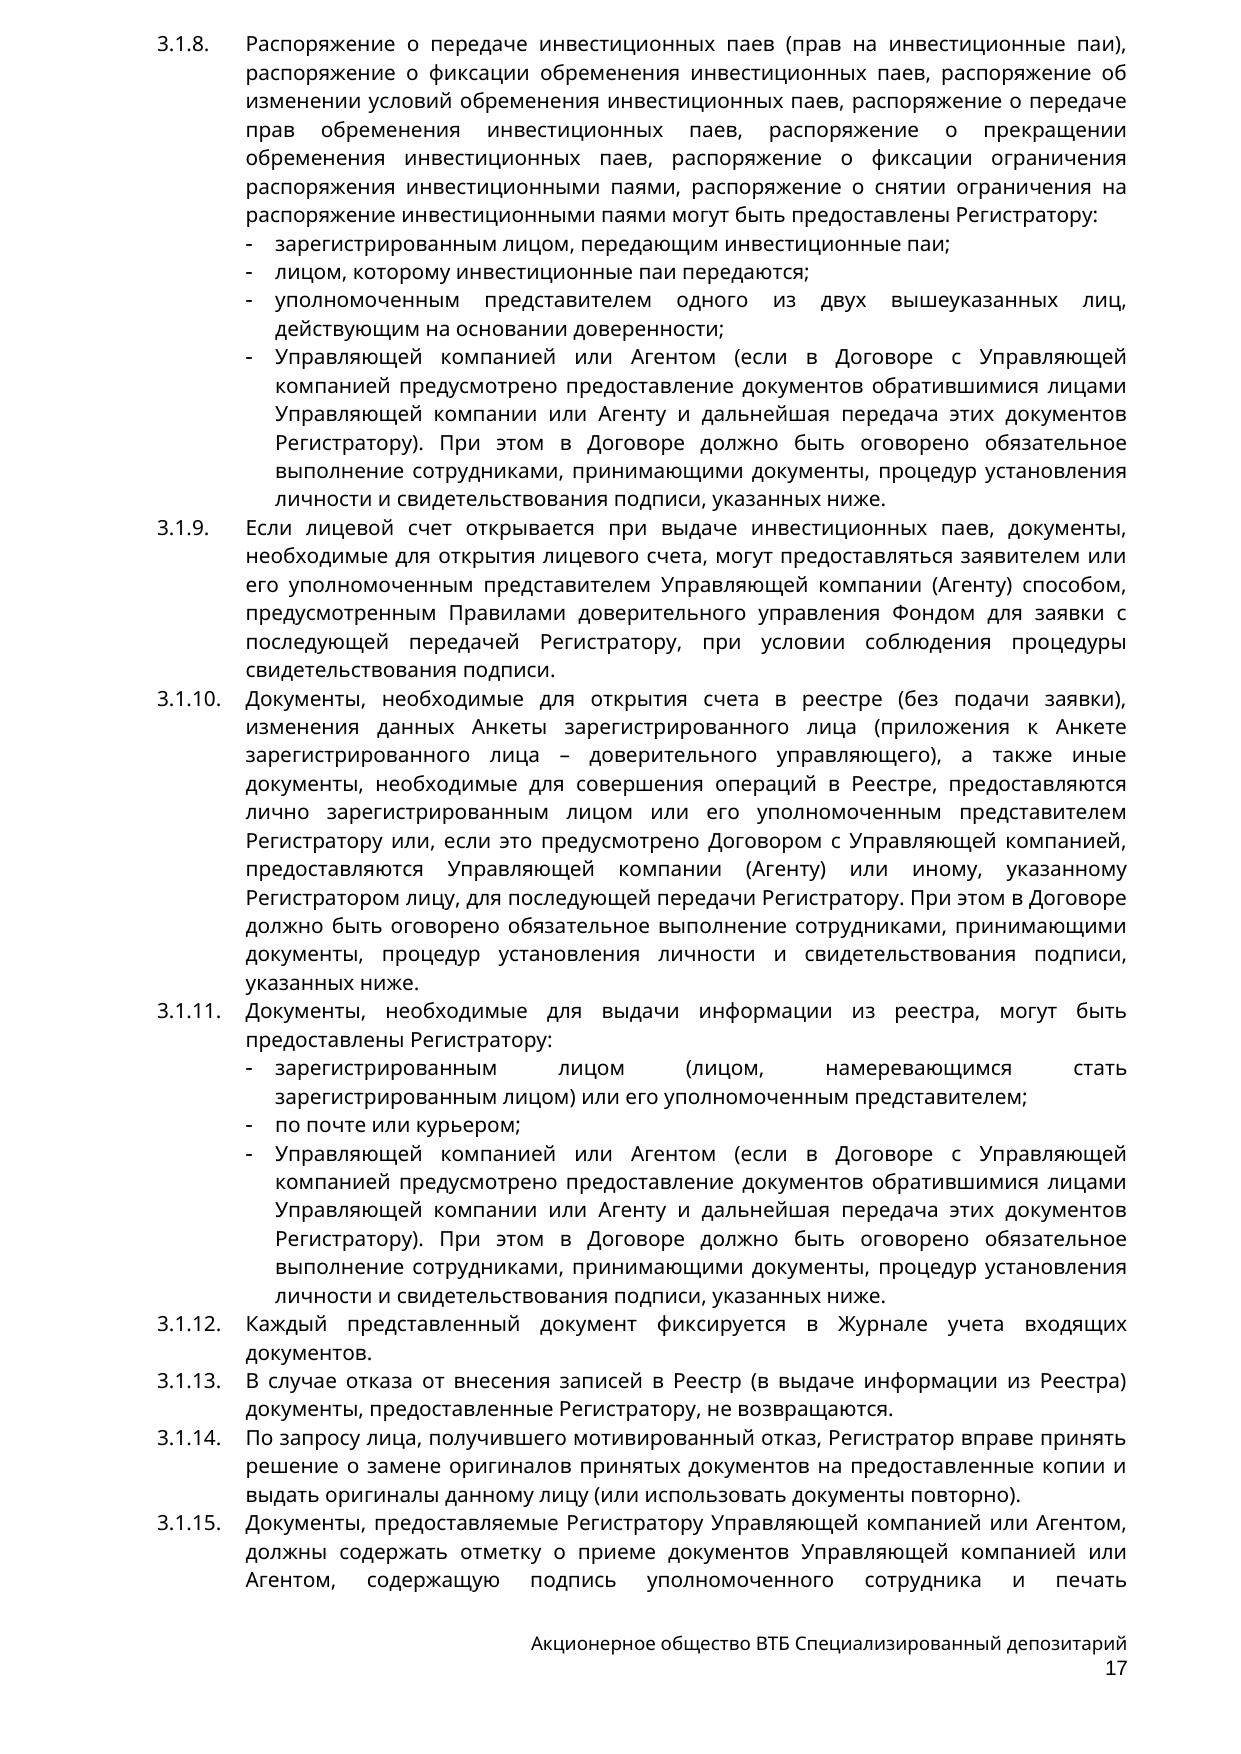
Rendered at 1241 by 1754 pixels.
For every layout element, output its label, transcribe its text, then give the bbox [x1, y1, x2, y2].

list Распоряжение о передаче инвестиционных паев (прав на инвестиционные паи), распоряжение о фиксации обременения инвестиционных паев, распоряжение об изменении условий обременения инвестиционных паев, распоряжение о передаче прав обременения инвестиционных паев, распоряжение о прекращении обременения инвестиционных паев, распоряжение о фиксации ограничения распоряжения инвестиционными паями, распоряжение о снятии ограничения на распоряжение инвестиционными паями могут быть предоставлены Регистратору: [157, 29, 1128, 229]
list лицом, которому инвестиционные паи передаются; [245, 257, 1128, 286]
list Документы, необходимые для открытия счета в реестре (без подачи заявки), изменения данных Анкеты зарегистрированного лица (приложения к Анкете зарегистрированного лица – доверительного управляющего), а также иные документы, необходимые для совершения операций в Реестре, предоставляются лично зарегистрированным лицом или его уполномоченным представителем Регистратору или, если это предусмотрено Договором с Управляющей компанией, предоставляются Управляющей компании (Агенту) или иному, указанному Регистратором лицу, для последующей передачи Регистратору. При этом в Договоре должно быть оговорено обязательное выполнение сотрудниками, принимающими документы, процедур установления личности и свидетельствования подписи, указанных ниже. [157, 684, 1128, 996]
list Каждый представленный документ фиксируется в Журнале учета входящих документов. [157, 1309, 1128, 1366]
list Если лицевой счет открывается при выдаче инвестиционных паев, документы, необходимые для открытия лицевого счета, могут предоставляться заявителем или его уполномоченным представителем Управляющей компании (Агенту) способом, предусмотренным Правилами доверительного управления Фондом для заявки с последующей передачей Регистратору, при условии соблюдения процедуры свидетельствования подписи. [157, 513, 1128, 684]
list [157, 1508, 1128, 1594]
list Управляющей компанией или Агентом (если в Договоре с Управляющей компанией предусмотрено предоставление документов обратившимися лицами Управляющей компании или Агенту и дальнейшая передача этих документов Регистратору). При этом в Договоре должно быть оговорено обязательное выполнение сотрудниками, принимающими документы, процедур установления личности и свидетельствования подписи, указанных ниже. [245, 1139, 1128, 1309]
list По запросу лица, получившего мотивированный отказ, Регистратор вправе принять решение о замене оригиналов принятых документов на предоставленные копии и выдать оригиналы данному лицу (или использовать документы повторно). [157, 1423, 1128, 1508]
list Документы, необходимые для выдачи информации из реестра, могут быть предоставлены Регистратору: [157, 996, 1128, 1053]
list В случае отказа от внесения записей в Реестр (в выдаче информации из Реестра) документы, предоставленные Регистратору, не возвращаются. [157, 1366, 1128, 1423]
list уполномоченным представителем одного из двух вышеуказанных лиц, действующим на основании доверенности; [245, 286, 1128, 342]
list зарегистрированным лицом, передающим инвестиционные паи; [245, 229, 1128, 257]
list Управляющей компанией или Агентом (если в Договоре с Управляющей компанией предусмотрено предоставление документов обратившимися лицами Управляющей компании или Агенту и дальнейшая передача этих документов Регистратору). При этом в Договоре должно быть оговорено обязательное выполнение сотрудниками, принимающими документы, процедур установления личности и свидетельствования подписи, указанных ниже. [245, 342, 1128, 513]
list по почте или курьером; [245, 1110, 1128, 1139]
list зарегистрированным лицом (лицом, намеревающимся стать зарегистрированным лицом) или его уполномоченным представителем; [245, 1053, 1128, 1110]
